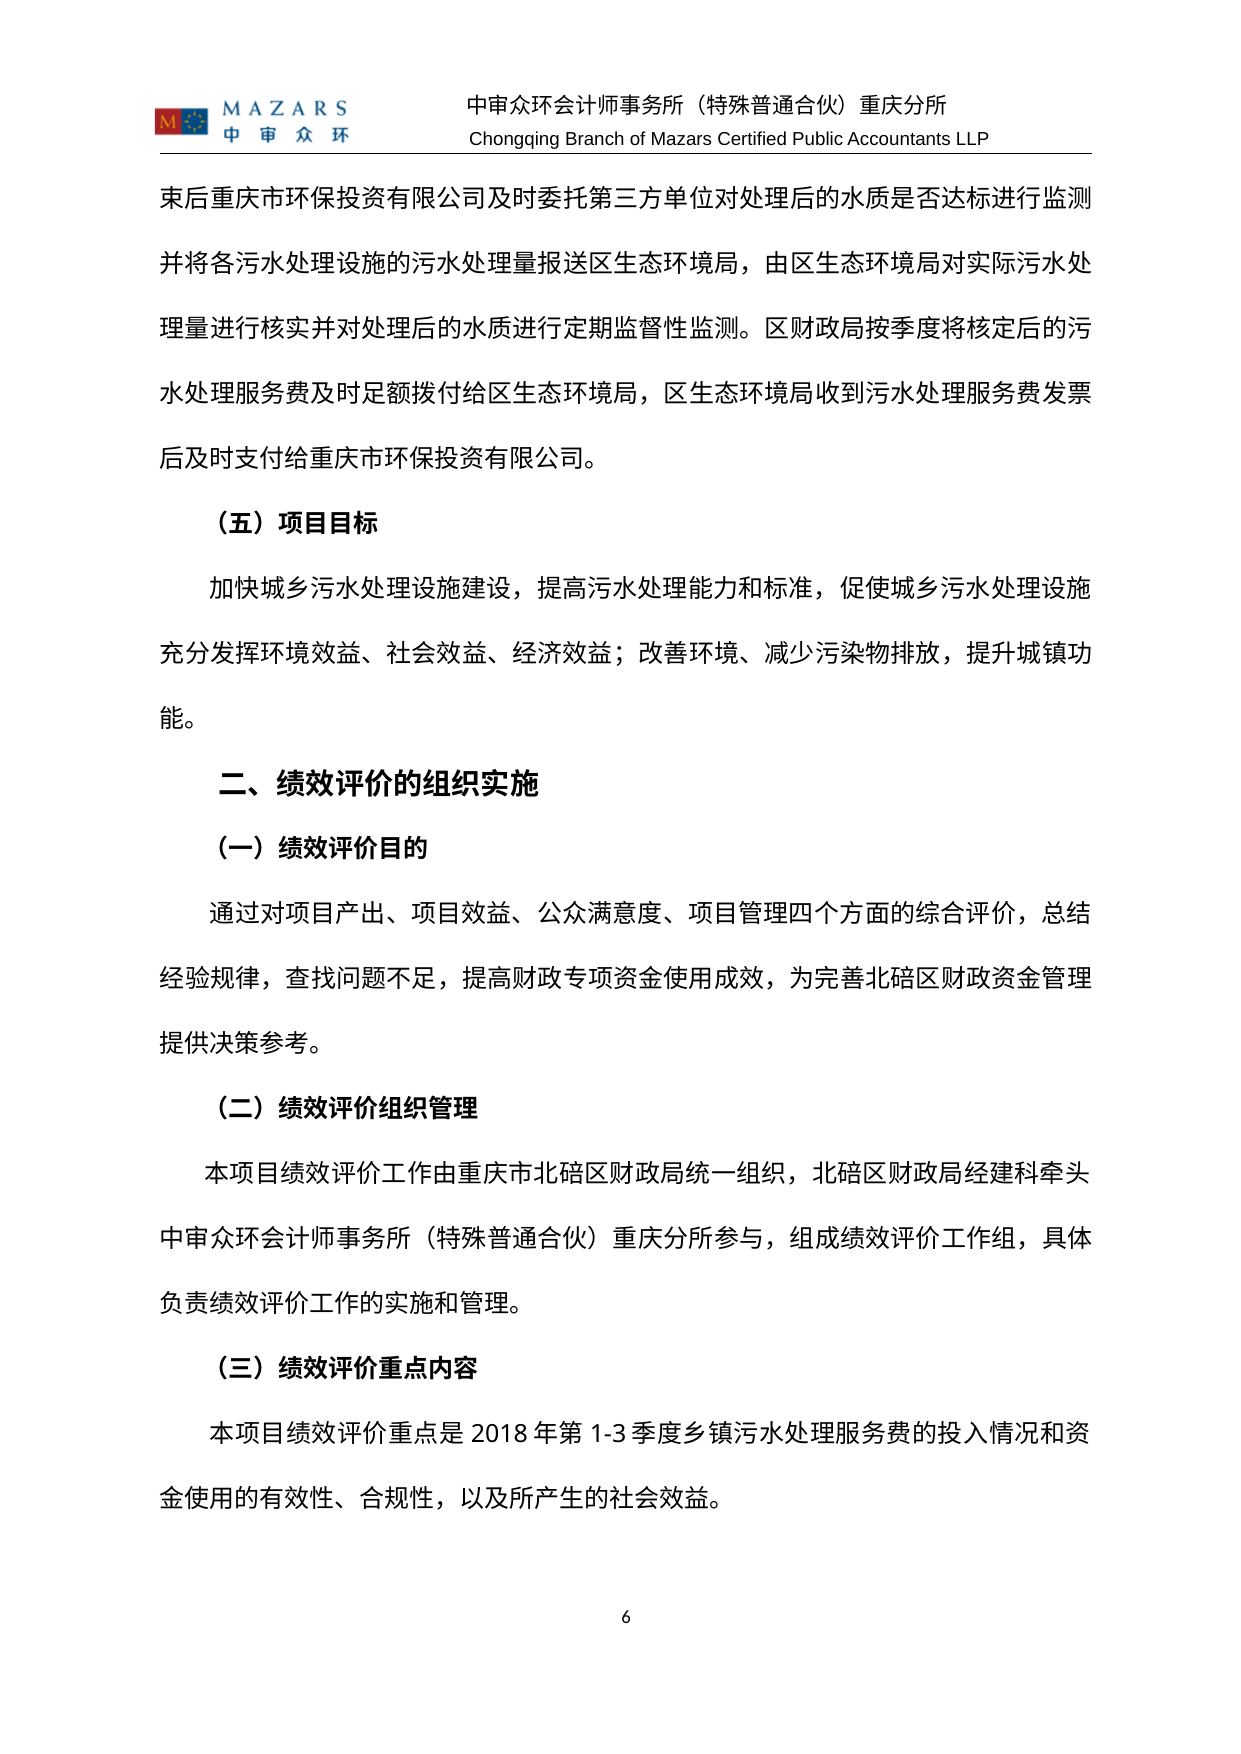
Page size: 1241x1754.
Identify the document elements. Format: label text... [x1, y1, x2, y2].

text 本项目绩效评价重点是2018年第1-3季度乡镇污水处理服务费的投入情况和资金使用的有效性、合规性，以及所产生的社会效益。 [159, 1399, 1092, 1529]
subtitle （二）绩效评价组织管理 [203, 1074, 1092, 1139]
subtitle 二、绩效评价的组织实施 [218, 749, 1092, 814]
text 本项目绩效评价工作由重庆市北碚区财政局统一组织，北碚区财政局经建科牵头，中审众环会计师事务所（特殊普通合伙）重庆分所参与，组成绩效评价工作组，具体负责绩效评价工作的实施和管理。 [159, 1139, 1092, 1334]
text 加快城乡污水处理设施建设，提高污水处理能力和标准，促使城乡污水处理设施充分发挥环境效益、社会效益、经济效益；改善环境、减少污染物排放，提升城镇功能。 [159, 554, 1092, 749]
subtitle （五）项目目标 [203, 489, 1092, 554]
subtitle （三）绩效评价重点内容 [203, 1334, 1092, 1399]
text 通过对项目产出、项目效益、公众满意度、项目管理四个方面的综合评价，总结经验规律，查找问题不足，提高财政专项资金使用成效，为完善北碚区财政资金管理提供决策参考。 [159, 879, 1092, 1074]
subtitle （一）绩效评价目的 [203, 814, 1092, 879]
picture [144, 92, 358, 150]
